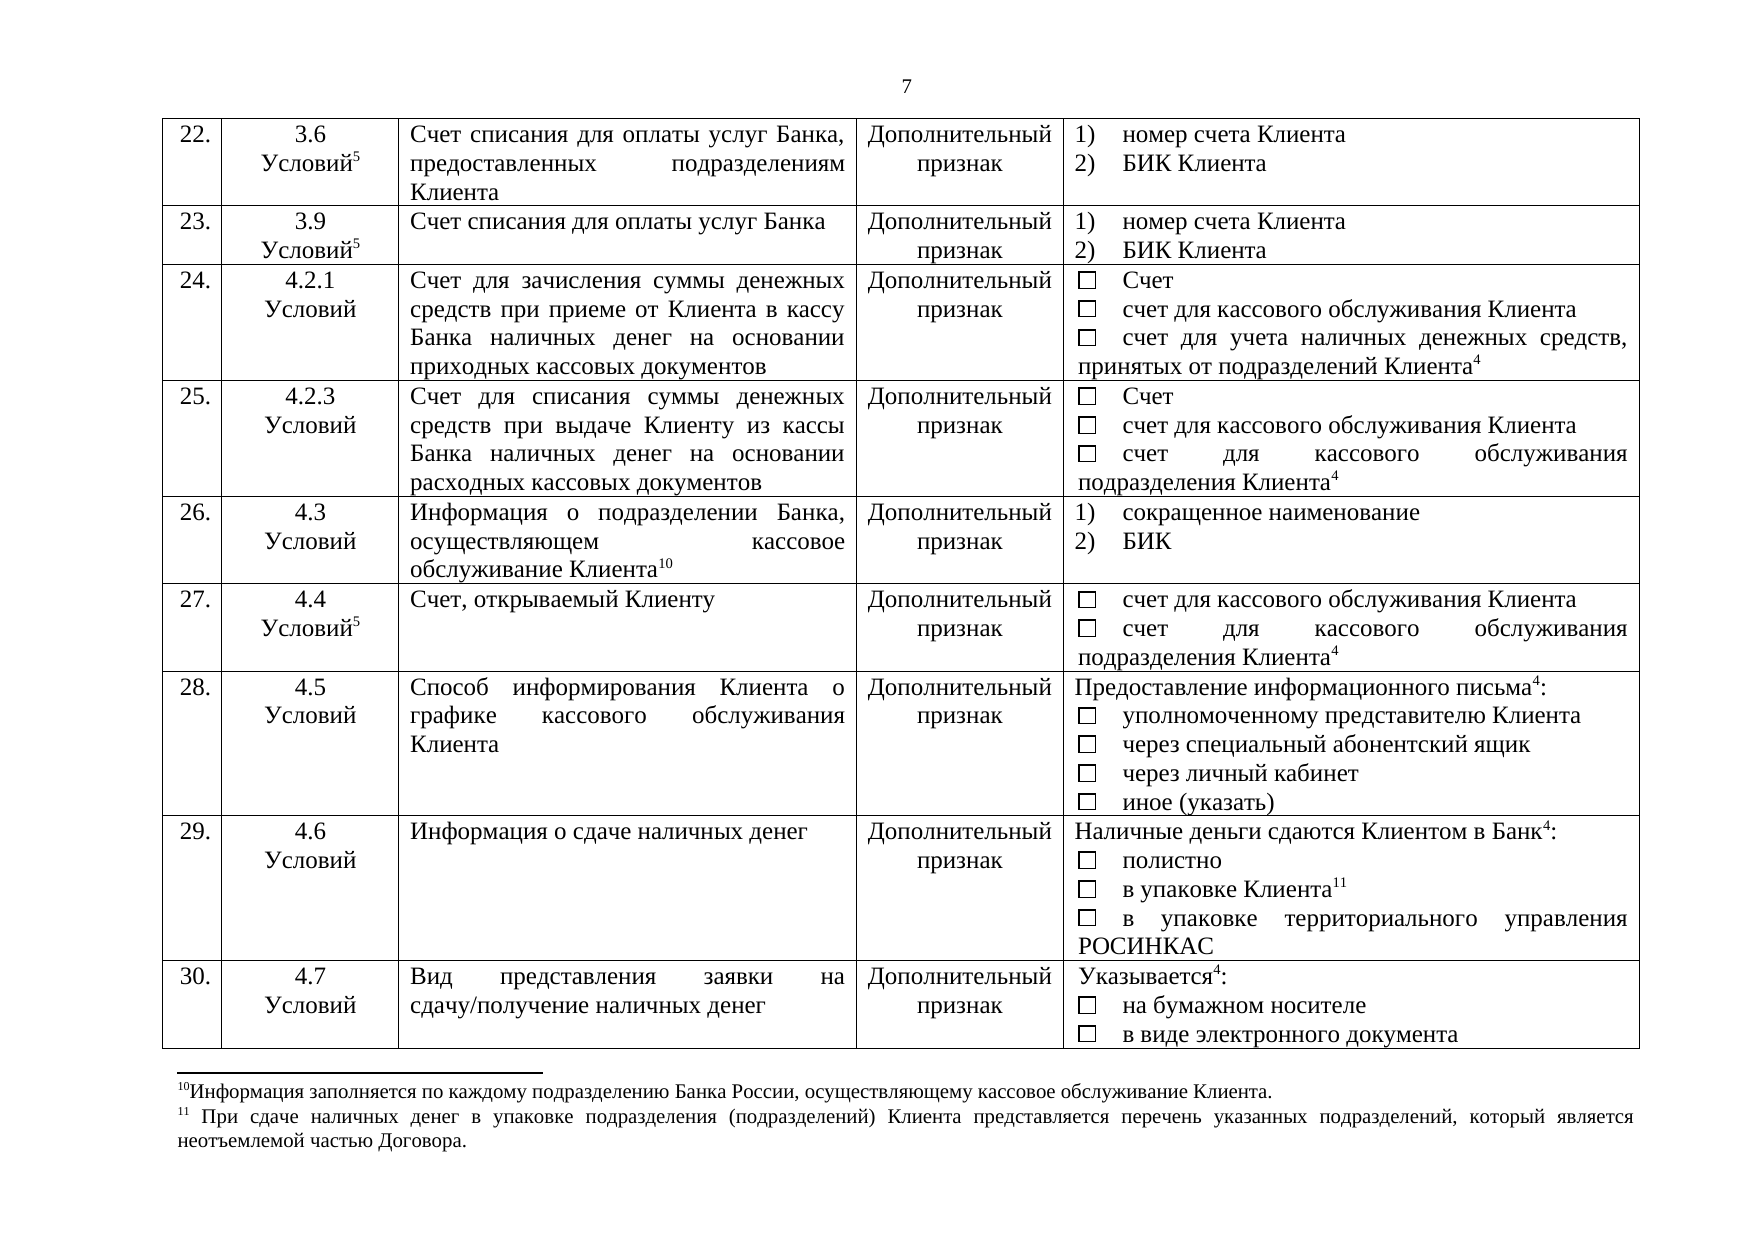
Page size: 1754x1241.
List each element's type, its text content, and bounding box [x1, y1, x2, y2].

table_cell Вид представления заявки на сдачу/получение наличных денег [399, 961, 856, 1047]
table_cell 4.7 Условий [222, 961, 398, 1047]
table_cell Способ информирования Клиента о графике кассового обслуживания Клиента [399, 672, 856, 815]
table_cell Информация о сдаче наличных денег [399, 816, 856, 960]
table_cell [163, 119, 221, 205]
table_cell Дополнительный признак [857, 206, 1063, 264]
table_cell 4.4 Условий5 [222, 584, 398, 671]
table_cell Счет списания для оплаты услуг Банка, предоставленных подразделениям Клиента [399, 119, 856, 205]
table_cell [163, 206, 221, 264]
table_cell Наличные деньги сдаются Клиентом в Банк4: полистно в упаковке Клиента в упаковке территориального управления РОСИНКАС [1064, 816, 1639, 960]
table_cell Дополнительный признак [857, 381, 1063, 496]
table_cell Счет счет для кассового обслуживания Клиента счет для учета наличных денежных средств, принятых от подразделений Клиента4 [1064, 265, 1639, 380]
table_cell 3.9 Условий5 [222, 206, 398, 264]
table_cell 1) номер счета Клиента 2) БИК Клиента [1064, 119, 1639, 205]
table_cell Указывается4: на бумажном носителе в виде электронного документа [1064, 961, 1639, 1047]
table_cell Дополнительный признак [857, 672, 1063, 815]
table_cell Счет счет для кассового обслуживания Клиента счет для кассового обслуживания подразделения Клиента4 [1064, 381, 1639, 496]
picture [1078, 329, 1096, 346]
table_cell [857, 119, 1063, 205]
picture [1078, 707, 1096, 724]
table_cell [163, 381, 221, 496]
table_cell Дополнительный признак [857, 265, 1063, 380]
picture [1078, 793, 1096, 810]
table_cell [857, 961, 1063, 1047]
table_cell 4.6 Условий [222, 816, 398, 960]
table_cell 1) номер счета Клиента 2) БИК Клиента [1064, 206, 1639, 264]
table_cell [163, 497, 221, 583]
picture [1078, 735, 1096, 753]
picture [1078, 300, 1096, 317]
table_cell Счет для зачисления суммы денежных средств при приеме от Клиента в кассу Банка наличных денег на основании приходных кассовых документов [399, 265, 856, 380]
table_cell 1) сокращенное наименование 2) БИК [1064, 497, 1639, 583]
picture [1078, 387, 1096, 405]
table_cell Счет для списания суммы денежных средств при выдаче Клиенту из кассы Банка наличных денег на основании расходных кассовых документов [399, 381, 856, 496]
table_cell Счет списания для оплаты услуг Банка [399, 206, 856, 264]
table_cell Счет, открываемый Клиенту [399, 584, 856, 671]
table_cell [163, 672, 221, 815]
table_cell 4.3 Условий [222, 497, 398, 583]
picture [1078, 880, 1096, 898]
picture [1078, 445, 1096, 462]
picture [1078, 591, 1096, 608]
table_cell 4.2.1 Условий [222, 265, 398, 380]
table_cell Предоставление информационного письма4: уполномоченному представителю Клиента через специальный абонентский ящик через личный кабинет иное (указать) [1064, 672, 1639, 815]
picture [1078, 909, 1096, 926]
picture [1078, 1025, 1096, 1042]
picture [1078, 619, 1096, 637]
table_cell 4.2.3 Условий [222, 381, 398, 496]
table_cell [163, 584, 221, 671]
picture [1078, 416, 1096, 434]
table_cell [163, 265, 221, 380]
table_cell 3.6 Условий5 [222, 119, 398, 205]
table_cell [163, 816, 221, 960]
table_cell [163, 961, 221, 1047]
table_cell Дополнительный признак [857, 584, 1063, 671]
picture [1078, 851, 1096, 869]
table_cell Информация о подразделении Банка, осуществляющем кассовое обслуживание Клиента [399, 497, 856, 583]
picture [1078, 996, 1096, 1014]
picture [1078, 271, 1096, 289]
picture [1078, 764, 1096, 782]
table_cell Дополнительный признак [857, 497, 1063, 583]
table_cell 4.5 Условий [222, 672, 398, 815]
table_cell Дополнительный признак [857, 816, 1063, 960]
table_cell счет для кассового обслуживания Клиента счет для кассового обслуживания подразделения Клиента4 [1064, 584, 1639, 671]
